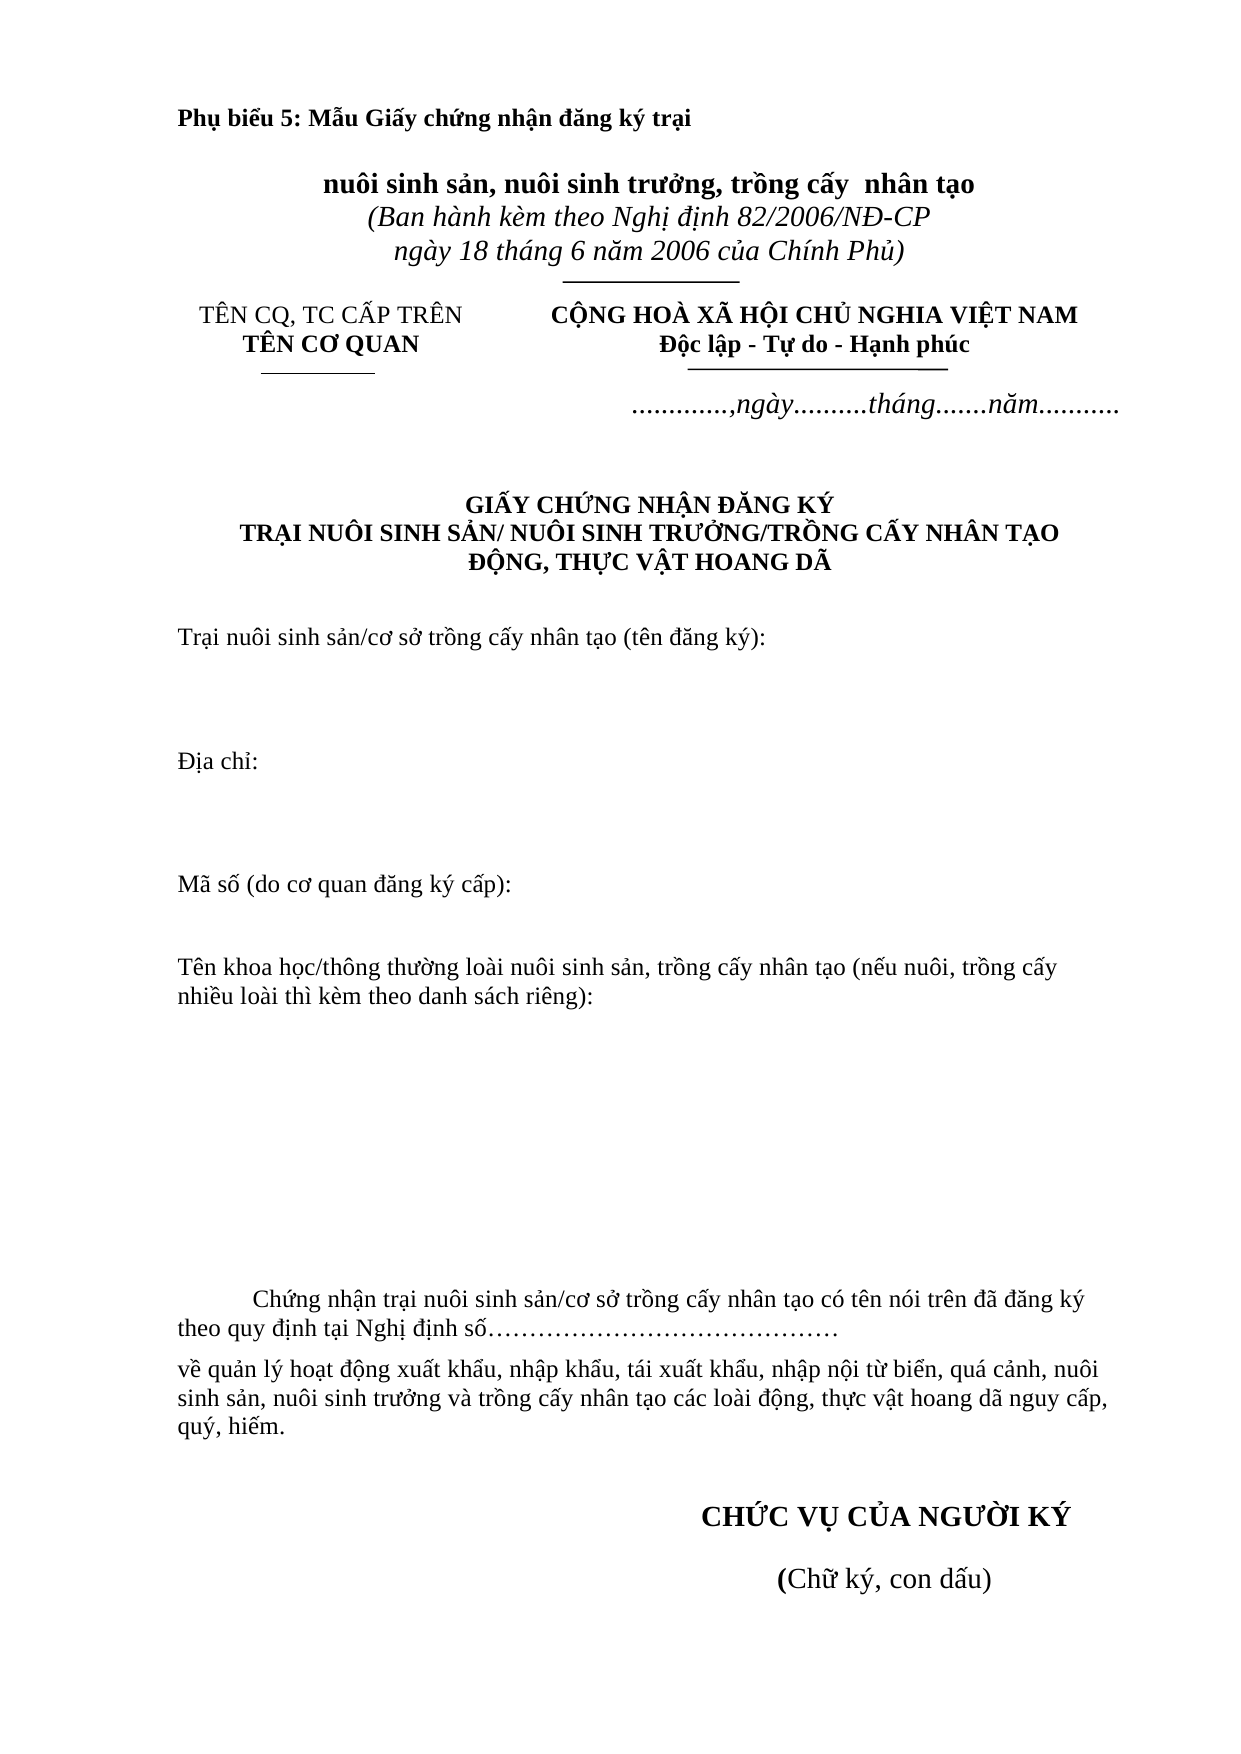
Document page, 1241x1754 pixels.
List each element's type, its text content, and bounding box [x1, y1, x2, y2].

text Mã số (do cơ quan đăng ký cấp): [177, 869, 1122, 898]
text về quản lý hoạt động xuất khẩu, nhập khẩu, tái xuất khẩu, nhập nội từ biển, quá cảnh, nuôi sinh sản, nuôi sinh trưởng và trồng cấy nhân tạo các loài động, thực vật hoang dã nguy cấp, quý, hiếm. [177, 1354, 1122, 1440]
text ngày 18 tháng 6 năm 2006 của Chính Phủ) [177, 233, 1122, 266]
text Chứng nhận trại nuôi sinh sản/cơ sở trồng cấy nhân tạo có tên nói trên đã đăng ký theo quy định tại Nghị định số…………………………………… [177, 1284, 1122, 1341]
text Phụ biểu 5: Mẫu Giấy chứng nhận đăng ký trại [177, 103, 1122, 132]
table_header TÊN CQ, TC CẤP TRÊN TÊN CƠ QUAN [166, 300, 496, 448]
text nuôi sinh sản, nuôi sinh trưởng, trồng cấy nhân tạo [177, 166, 1122, 199]
text TRẠI NUÔI SINH SẢN/ NUÔI SINH TRƯỞNG/TRỒNG CẤY NHÂN TẠO [177, 518, 1122, 547]
text CHỨC VỤ CỦA NGƯỜI KÝ [552, 1499, 1122, 1532]
text (Chữ ký, con dấu) [702, 1561, 1122, 1594]
text Trại nuôi sinh sản/cơ sở trồng cấy nhân tạo (tên đăng ký): [177, 622, 1122, 651]
text GIẤY CHỨNG NHẬN ĐĂNG KÝ [177, 490, 1122, 518]
table_header CỘNG HOÀ XÃ HỘI CHỦ NGHIA VIỆT NAM Độc lập - Tự do - Hạnh phúc .............,ngày..........tháng.......năm........... [496, 300, 1133, 448]
text (Ban hành kèm theo Nghị định 82/2006/NĐ-CP [177, 199, 1122, 233]
text Địa chỉ: [177, 746, 1122, 774]
text Tên khoa học/thông thường loài nuôi sinh sản, trồng cấy nhân tạo (nếu nuôi, trồng cấy nhiều loài thì kèm theo danh sách riêng): [177, 952, 1122, 1009]
text ĐỘNG, THỰC VẬT HOANG DÃ [177, 547, 1122, 576]
